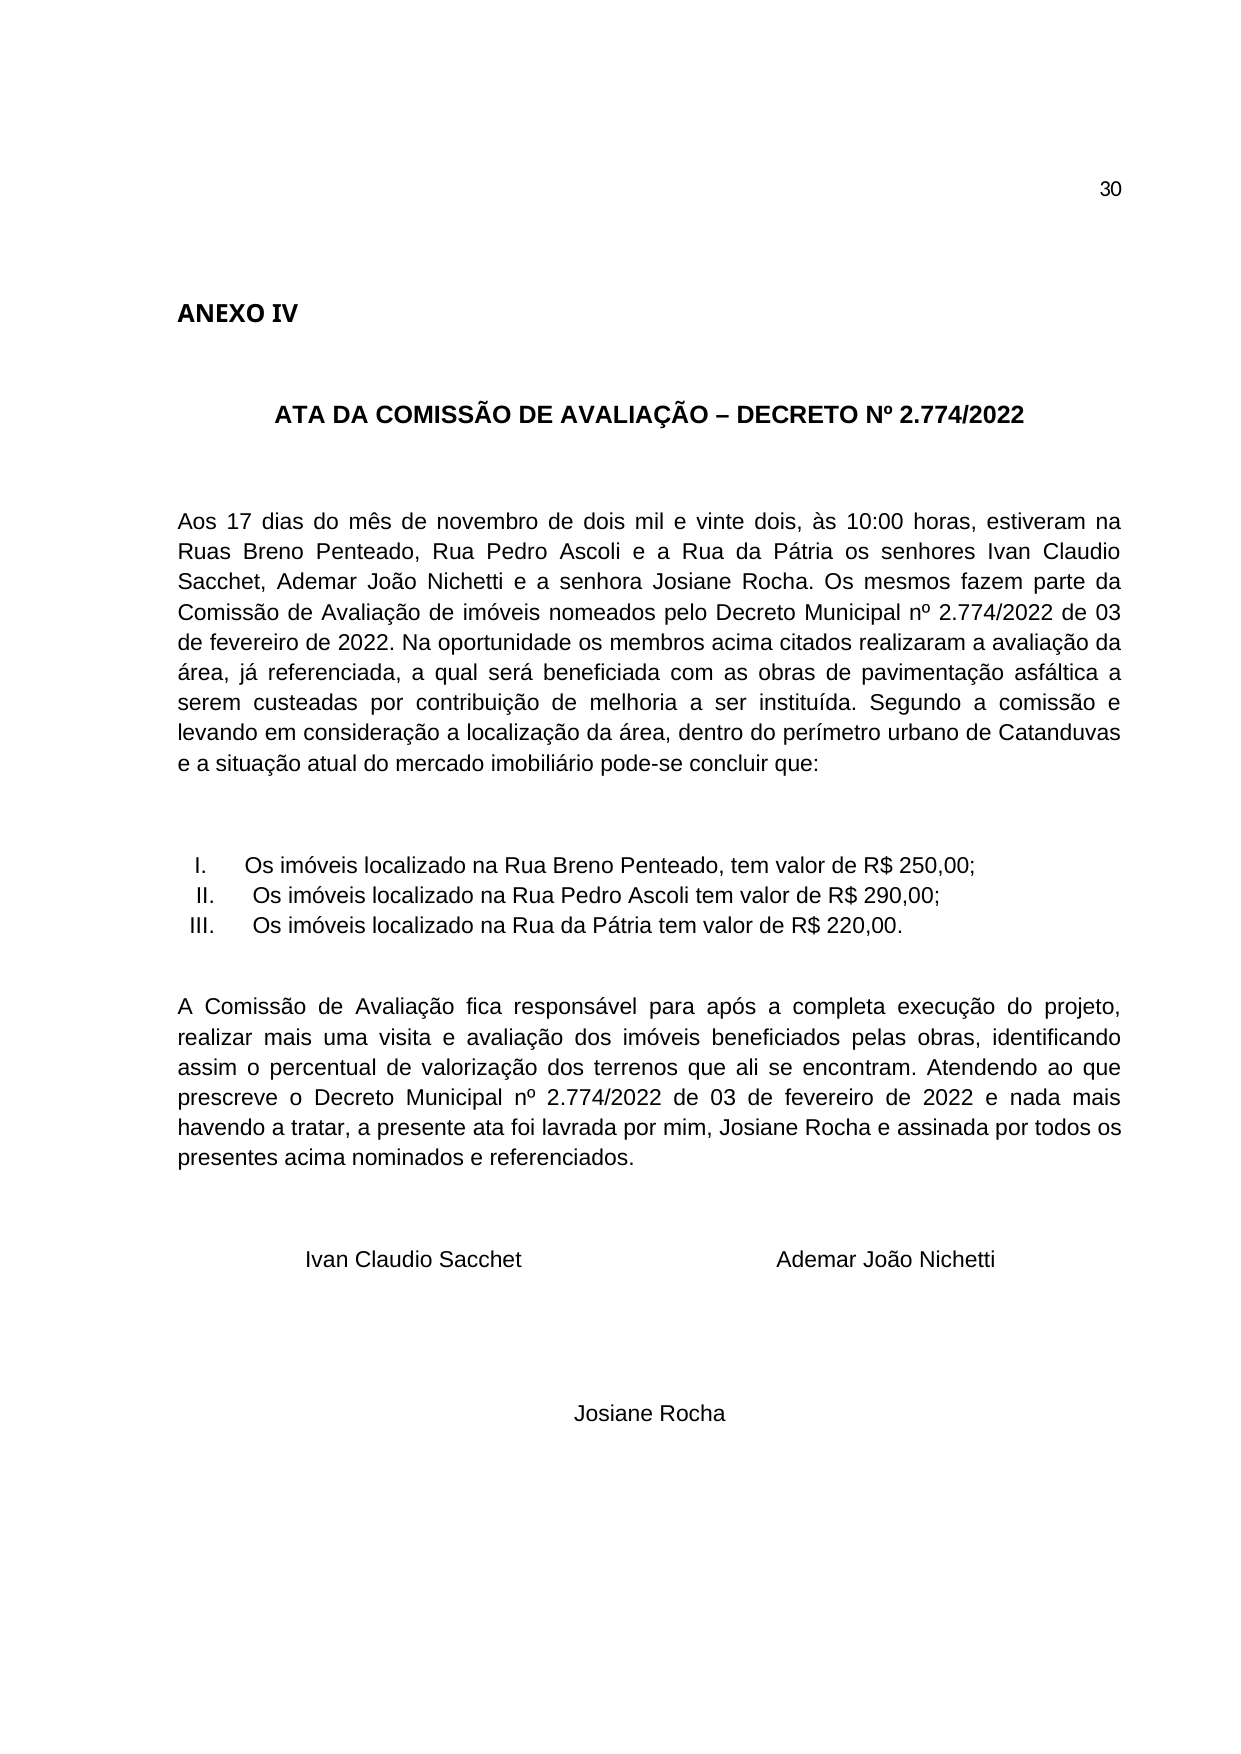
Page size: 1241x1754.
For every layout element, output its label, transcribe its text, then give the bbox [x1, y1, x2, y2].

text A Comissão de Avaliação fica responsável para após a completa execução do projeto, realizar mais uma visita e avaliação dos imóveis beneficiados pelas obras, identificando assim o percentual de valorização dos terrenos que ali se encontram. Atendendo ao que prescreve o Decreto Municipal nº 2.774/2022 de 03 de fevereiro de 2022 e nada mais havendo a tratar, a presente ata foi lavrada por mim, Josiane Rocha e assinada por todos os presentes acima nominados e referenciados. [177, 993, 1122, 1171]
text Aos 17 dias do mês de novembro de dois mil e vinte dois, às 10:00 horas, estiveram na Ruas Breno Penteado, Rua Pedro Ascoli e a Rua da Pátria os senhores Ivan Claudio Sacchet, Ademar João Nichetti e a senhora Josiane Rocha. Os mesmos fazem parte da Comissão de Avaliação de imóveis nomeados pelo Decreto Municipal nº 2.774/2022 de 03 de fevereiro de 2022. Na oportunidade os membros acima citados realizaram a avaliação da área, já referenciada, a qual será beneficiada com as obras de pavimentação asfáltica a serem custeadas por contribuição de melhoria a ser instituída. Segundo a comissão e levando em consideração a localização da área, dentro do perímetro urbano de Catanduvas e a situação atual do mercado imobiliário pode-se concluir que: [177, 508, 1122, 776]
table_header Ademar João Nichetti [649, 1246, 1122, 1348]
list Os imóveis localizado na Rua Breno Penteado, tem valor de R$ 250,00; [207, 852, 1122, 878]
text ATA DA COMISSÃO DE AVALIAÇÃO – DECRETO Nº 2.774/2022 [177, 400, 1122, 429]
table_header Ivan Claudio Sacchet [177, 1246, 649, 1348]
text ANEXO IV [177, 295, 1122, 329]
list Os imóveis localizado na Rua Pedro Ascoli tem valor de R$ 290,00; [215, 882, 1122, 908]
list Os imóveis localizado na Rua da Pátria tem valor de R$ 220,00. [215, 912, 1122, 938]
text Josiane Rocha [177, 1399, 1122, 1426]
